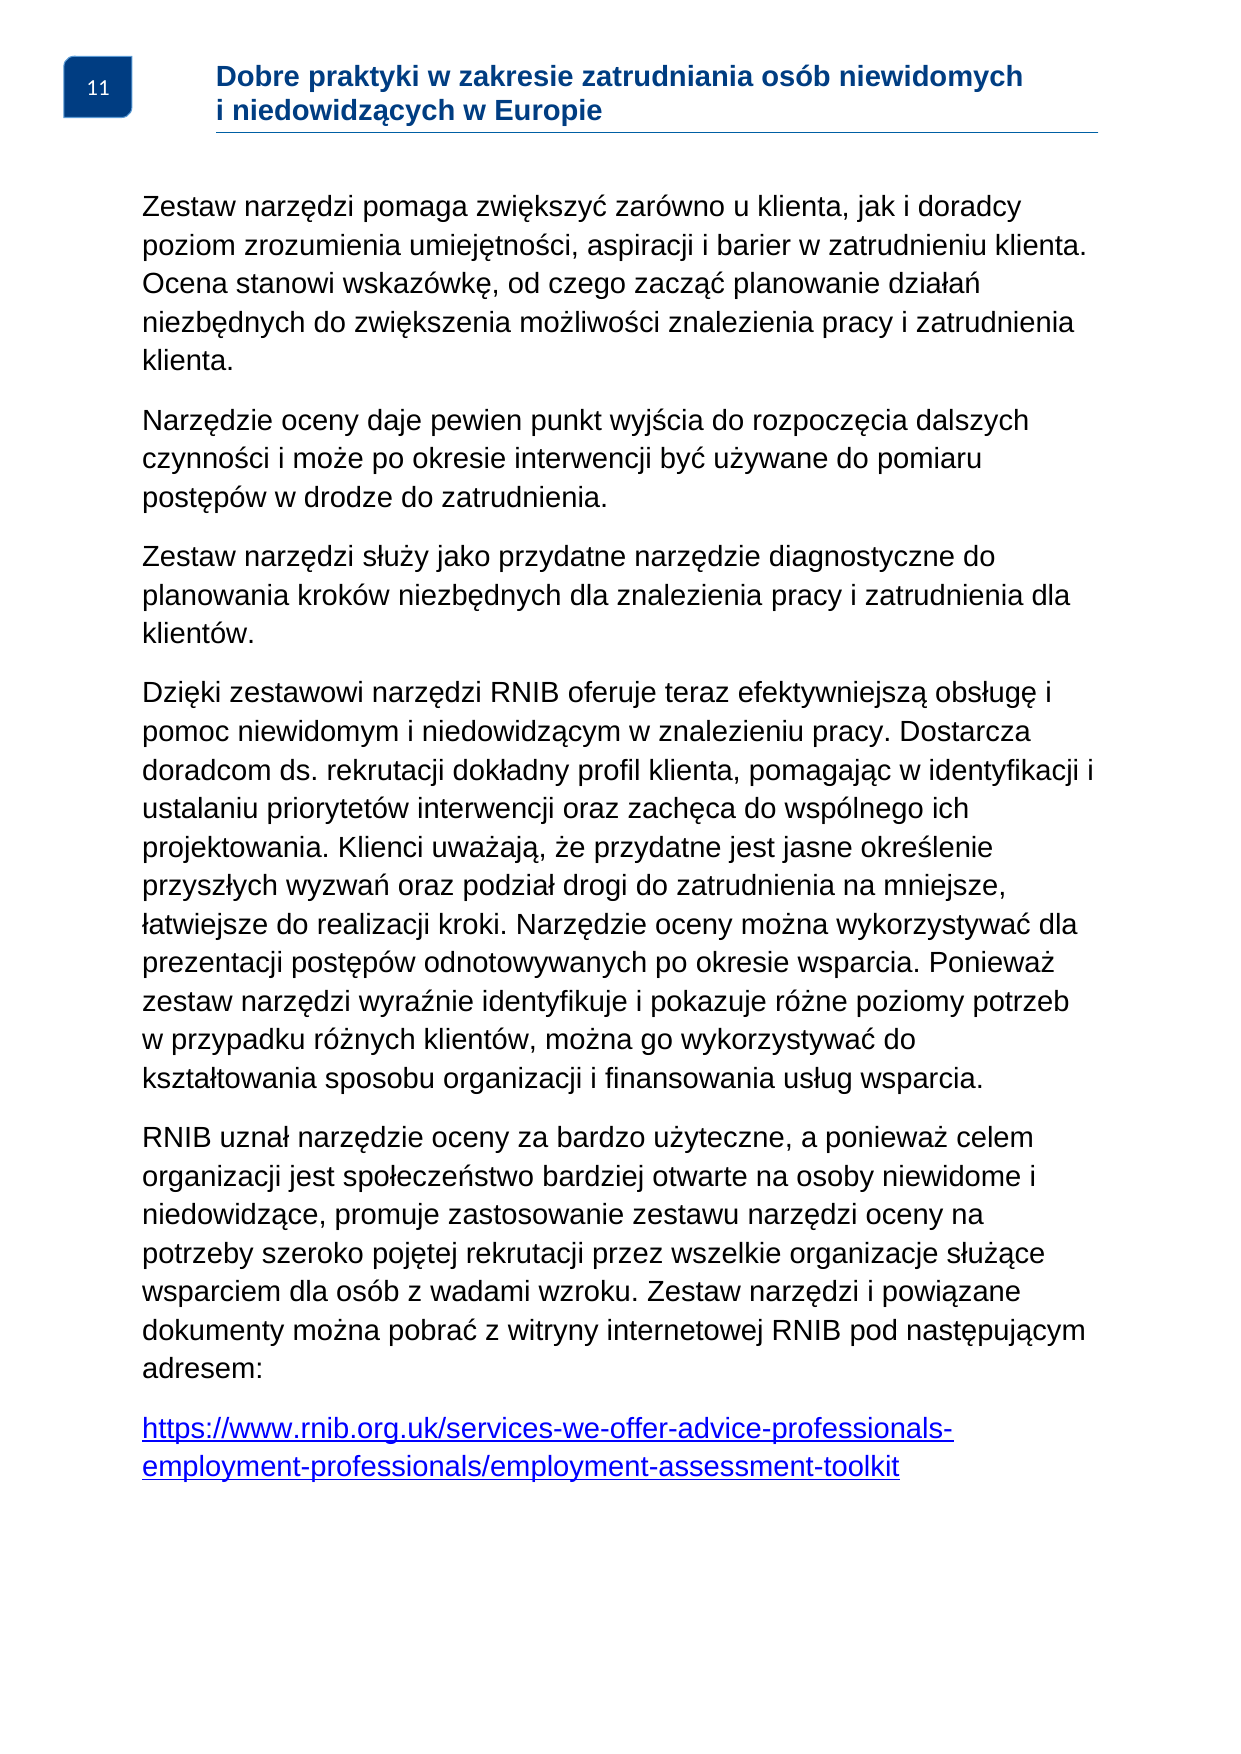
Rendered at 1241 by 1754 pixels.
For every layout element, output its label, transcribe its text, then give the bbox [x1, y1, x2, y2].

text Narzędzie oceny daje pewien punkt wyjścia do rozpoczęcia dalszych czynności i może po okresie interwencji być używane do pomiaru postępów w drodze do zatrudnienia. [142, 402, 1098, 513]
text Dzięki zestawowi narzędzi RNIB oferuje teraz efektywniejszą obsługę i pomoc niewidomym i niedowidzącym w znalezieniu pracy. Dostarcza doradcom ds. rekrutacji dokładny profil klienta, pomagając w identyfikacji i ustalaniu priorytetów interwencji oraz zachęca do wspólnego ich projektowania. Klienci uważają, że przydatne jest jasne określenie przyszłych wyzwań oraz podział drogi do zatrudnienia na mniejsze, łatwiejsze do realizacji kroki. Narzędzie oceny można wykorzystywać dla prezentacji postępów odnotowywanych po okresie wsparcia. Ponieważ zestaw narzędzi wyraźnie identyfikuje i pokazuje różne poziomy potrzeb w przypadku różnych klientów, można go wykorzystywać do kształtowania sposobu organizacji i finansowania usług wsparcia. [142, 675, 1098, 1094]
text Zestaw narzędzi pomaga zwiększyć zarówno u klienta, jak i doradcy poziom zrozumienia umiejętności, aspiracji i barier w zatrudnieniu klienta. Ocena stanowi wskazówkę, od czego zacząć planowanie działań niezbędnych do zwiększenia możliwości znalezienia pracy i zatrudnienia klienta. [142, 189, 1098, 377]
text RNIB uznał narzędzie oceny za bardzo użyteczne, a ponieważ celem organizacji jest społeczeństwo bardziej otwarte na osoby niewidome i niedowidzące, promuje zastosowanie zestawu narzędzi oceny na potrzeby szeroko pojętej rekrutacji przez wszelkie organizacje służące wsparciem dla osób z wadami wzroku. Zestaw narzędzi i powiązane dokumenty można pobrać z witryny internetowej RNIB pod następującym adresem: [142, 1120, 1098, 1385]
text https://www.rnib.org.uk/services-we-offer-advice-professionals-employment-professionals/employment-assessment-toolkit [142, 1411, 1098, 1483]
text Zestaw narzędzi służy jako przydatne narzędzie diagnostyczne do planowania kroków niezbędnych dla znalezienia pracy i zatrudnienia dla klientów. [142, 539, 1098, 649]
